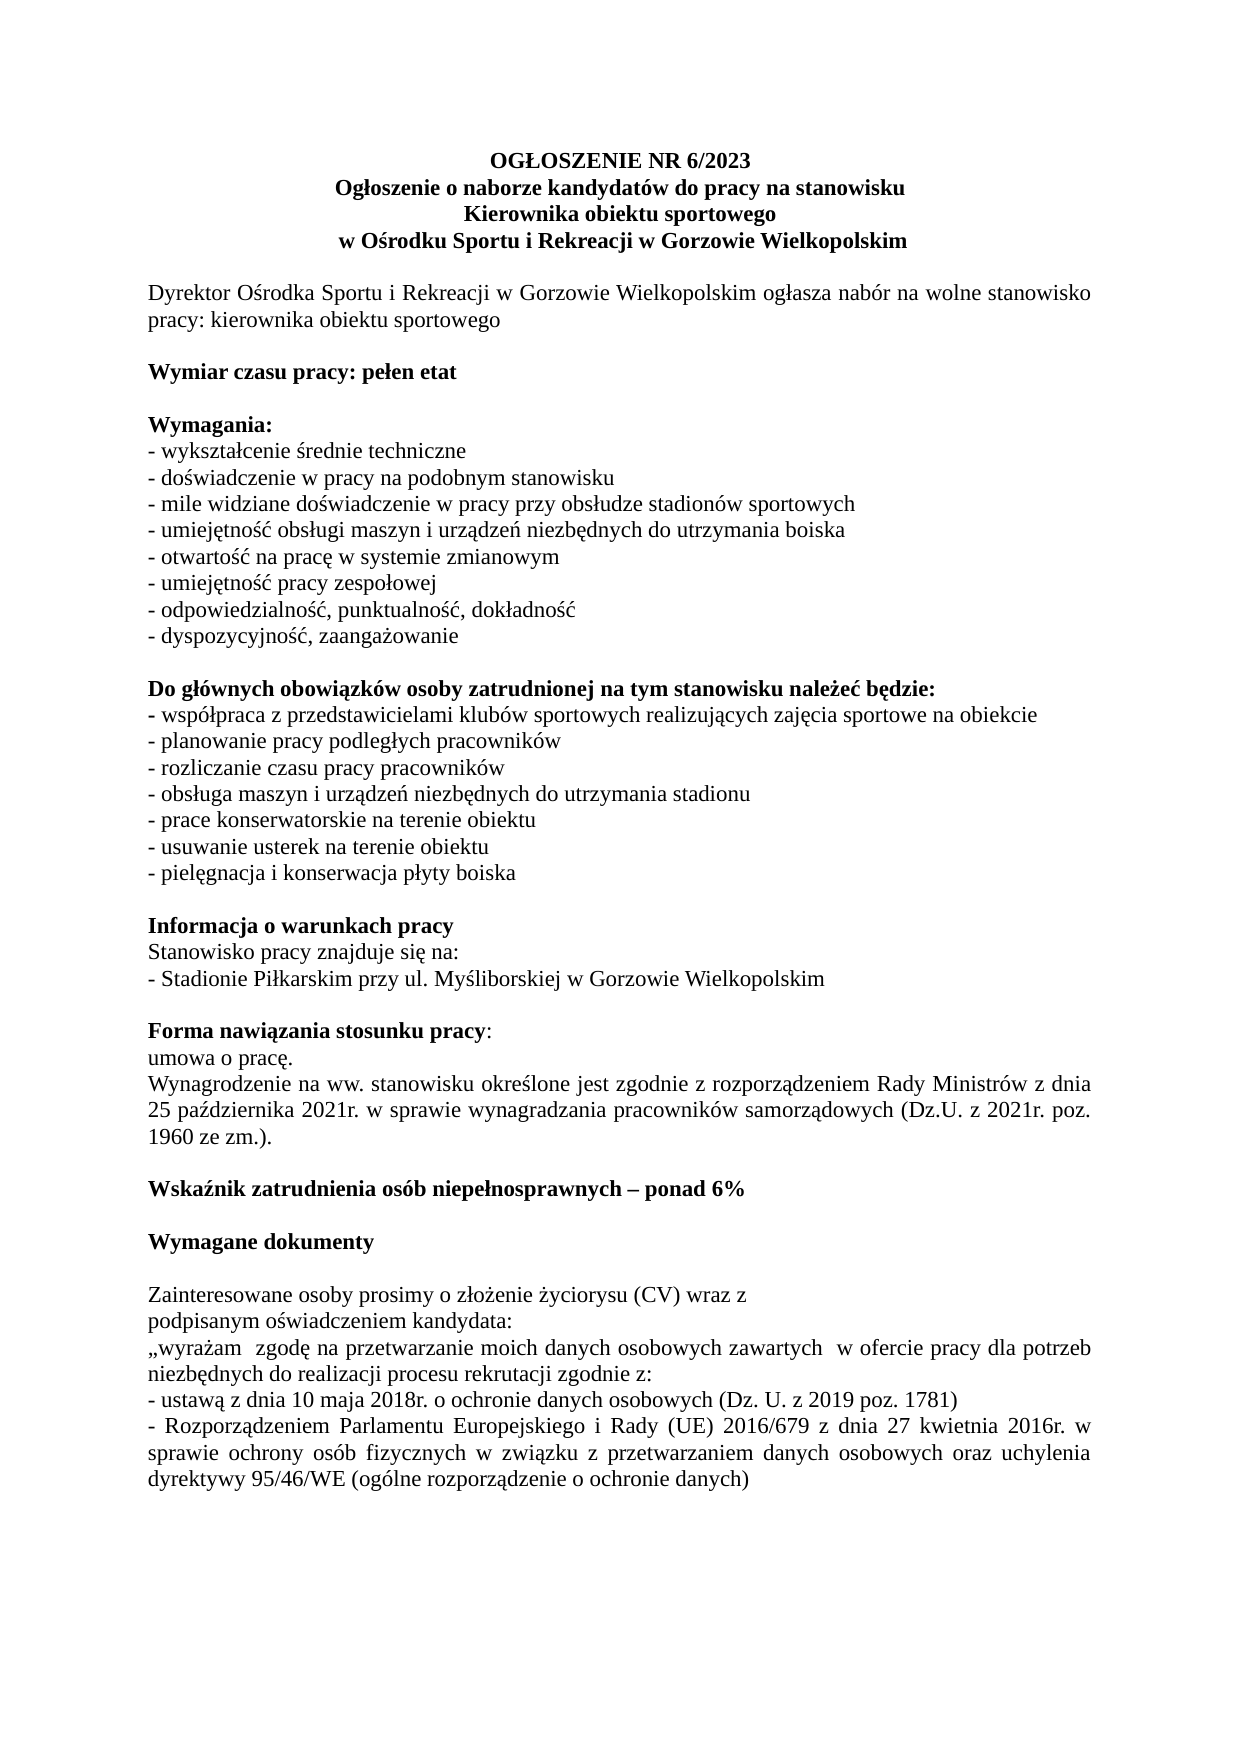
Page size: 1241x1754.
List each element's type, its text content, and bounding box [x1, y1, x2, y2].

text - umiejętność obsługi maszyn i urządzeń niezbędnych do utrzymania boiska [148, 517, 1093, 543]
text - otwartość na pracę w systemie zmianowym [148, 543, 1093, 569]
text - pielęgnacja i konserwacja płyty boiska [148, 859, 1093, 886]
text Kierownika obiektu sportowego [148, 200, 1093, 227]
text - umiejętność pracy zespołowej [148, 569, 1093, 596]
text Forma nawiązania stosunku pracy: [148, 1017, 1093, 1044]
text - doświadczenie w pracy na podobnym stanowisku [148, 464, 1093, 490]
text - dyspozycyjność, zaangażowanie [148, 622, 1093, 648]
text Wynagrodzenie na ww. stanowisku określone jest zgodnie z rozporządzeniem Rady Ministrów z dnia 25 października 2021r. w sprawie wynagradzania pracowników samorządowych (Dz.U. z 2021r. poz. 1960 ze zm.). [148, 1070, 1093, 1149]
text Wymiar czasu pracy: pełen etat [148, 358, 1093, 385]
text umowa o pracę. [148, 1044, 1093, 1070]
text Dyrektor Ośrodka Sportu i Rekreacji w Gorzowie Wielkopolskim ogłasza nabór na wolne stanowisko pracy: kierownika obiektu sportowego [148, 279, 1093, 332]
text - prace konserwatorskie na terenie obiektu [148, 806, 1093, 833]
text w Ośrodku Sportu i Rekreacji w Gorzowie Wielkopolskim [148, 227, 1093, 253]
text - usuwanie usterek na terenie obiektu [148, 833, 1093, 859]
text Ogłoszenie o naborze kandydatów do pracy na stanowisku [148, 174, 1093, 200]
text Do głównych obowiązków osoby zatrudnionej na tym stanowisku należeć będzie: [148, 675, 1093, 701]
text - ustawą z dnia 10 maja 2018r. o ochronie danych osobowych (Dz. U. z 2019 poz. 1781) [148, 1386, 1093, 1413]
text OGŁOSZENIE NR 6/2023 [148, 148, 1093, 174]
text - odpowiedzialność, punktualność, dokładność [148, 596, 1093, 622]
text - planowanie pracy podległych pracowników [148, 727, 1093, 754]
text Stanowisko pracy znajduje się na: [148, 938, 1093, 964]
text - współpraca z przedstawicielami klubów sportowych realizujących zajęcia sportowe na obiekcie [148, 701, 1093, 727]
text podpisanym oświadczeniem kandydata: [148, 1307, 1093, 1333]
text Wymagane dokumenty [148, 1228, 1093, 1254]
text „wyrażam zgodę na przetwarzanie moich danych osobowych zawartych w ofercie pracy dla potrzeb niezbędnych do realizacji procesu rekrutacji zgodnie z: [148, 1333, 1093, 1386]
text - Rozporządzeniem Parlamentu Europejskiego i Rady (UE) 2016/679 z dnia 27 kwietnia 2016r. w sprawie ochrony osób fizycznych w związku z przetwarzaniem danych osobowych oraz uchylenia dyrektywy 95/46/WE (ogólne rozporządzenie o ochronie danych) [148, 1413, 1093, 1492]
text - obsługa maszyn i urządzeń niezbędnych do utrzymania stadionu [148, 780, 1093, 806]
text Informacja o warunkach pracy [148, 912, 1093, 938]
text Zainteresowane osoby prosimy o złożenie życiorysu (CV) wraz z [148, 1281, 1093, 1307]
text - rozliczanie czasu pracy pracowników [148, 754, 1093, 780]
text - mile widziane doświadczenie w pracy przy obsłudze stadionów sportowych [148, 490, 1093, 517]
text - Stadionie Piłkarskim przy ul. Myśliborskiej w Gorzowie Wielkopolskim [148, 964, 1093, 991]
text - wykształcenie średnie techniczne [148, 437, 1093, 464]
text Wskaźnik zatrudnienia osób niepełnosprawnych – ponad 6% [148, 1175, 1093, 1202]
text Wymagania: [148, 411, 1093, 437]
